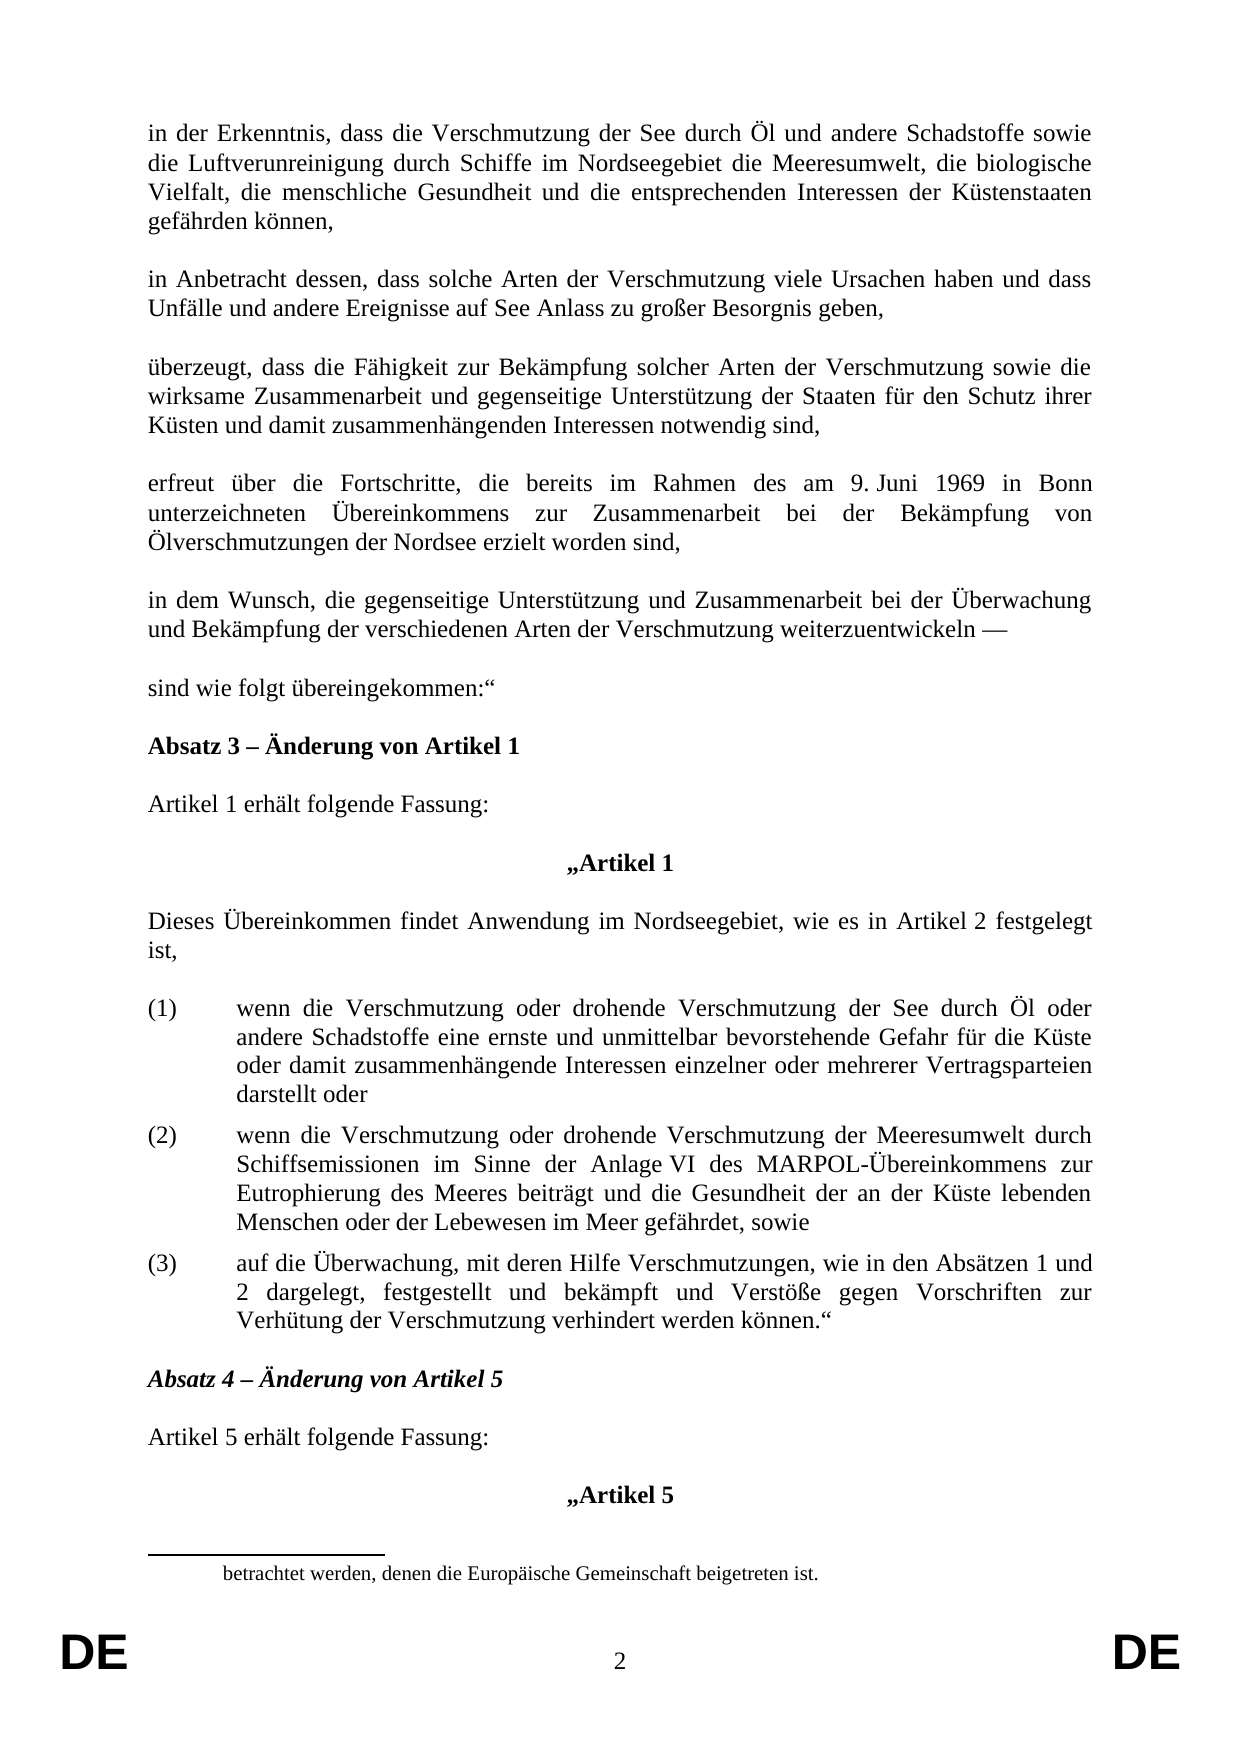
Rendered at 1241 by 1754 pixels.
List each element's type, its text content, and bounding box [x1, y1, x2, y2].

text „Artikel 5 [148, 1480, 1093, 1509]
text in der Erkenntnis, dass die Verschmutzung der See durch Öl und andere Schadstoffe sowie die Luftverunreinigung durch Schiffe im Nordseegebiet die Meeresumwelt, die biologische Vielfalt, die menschliche Gesundheit und die entsprechenden Interessen der Küstenstaaten gefährden können, [148, 118, 1093, 235]
text auf die Überwachung, mit deren Hilfe Verschmutzungen, wie in den Absätzen 1 und 2 dargelegt, festgestellt und bekämpft und Verstöße gegen Vorschriften zur Verhütung der Verschmutzung verhindert werden können.“ [148, 1248, 1093, 1334]
text erfreut über die Fortschritte, die bereits im Rahmen des am 9. Juni 1969 in Bonn unterzeichneten Übereinkommens zur Zusammenarbeit bei der Bekämpfung von Ölverschmutzungen der Nordsee erzielt worden sind, [148, 468, 1093, 556]
text Absatz 3 – Änderung von Artikel 1 [148, 731, 1093, 760]
text Dieses Übereinkommen findet Anwendung im Nordseegebiet, wie es in Artikel 2 festgelegt ist, [148, 906, 1093, 964]
text in dem Wunsch, die gegenseitige Unterstützung und Zusammenarbeit bei der Überwachung und Bekämpfung der verschiedenen Arten der Verschmutzung weiterzuentwickeln — [148, 585, 1093, 643]
text Absatz 4 – Änderung von Artikel 5 [148, 1363, 1093, 1393]
text wenn die Verschmutzung oder drohende Verschmutzung der Meeresumwelt durch Schiffsemissionen im Sinne der Anlage VI des MARPOL-Übereinkommens zur Eutrophierung des Meeres beiträgt und die Gesundheit der an der Küste lebenden Menschen oder der Lebewesen im Meer gefährdet, sowie [148, 1121, 1093, 1236]
text sind wie folgt übereingekommen:“ [148, 672, 1093, 701]
text überzeugt, dass die Fähigkeit zur Bekämpfung solcher Arten der Verschmutzung sowie die wirksame Zusammenarbeit und gegenseitige Unterstützung der Staaten für den Schutz ihrer Küsten und damit zusammenhängenden Interessen notwendig sind, [148, 351, 1093, 439]
text „Artikel 1 [148, 847, 1093, 876]
text Artikel 5 erhält folgende Fassung: [148, 1422, 1093, 1451]
list wenn die Verschmutzung oder drohende Verschmutzung der See durch Öl oder andere Schadstoffe eine ernste und unmittelbar bevorstehende Gefahr für die Küste oder damit zusammenhängende Interessen einzelner oder mehrerer Vertragsparteien darstellt oder [148, 993, 1093, 1108]
text Artikel 1 erhält folgende Fassung: [148, 789, 1093, 818]
text in Anbetracht dessen, dass solche Arten der Verschmutzung viele Ursachen haben und dass Unfälle und andere Ereignisse auf See Anlass zu großer Besorgnis geben, [148, 264, 1093, 322]
